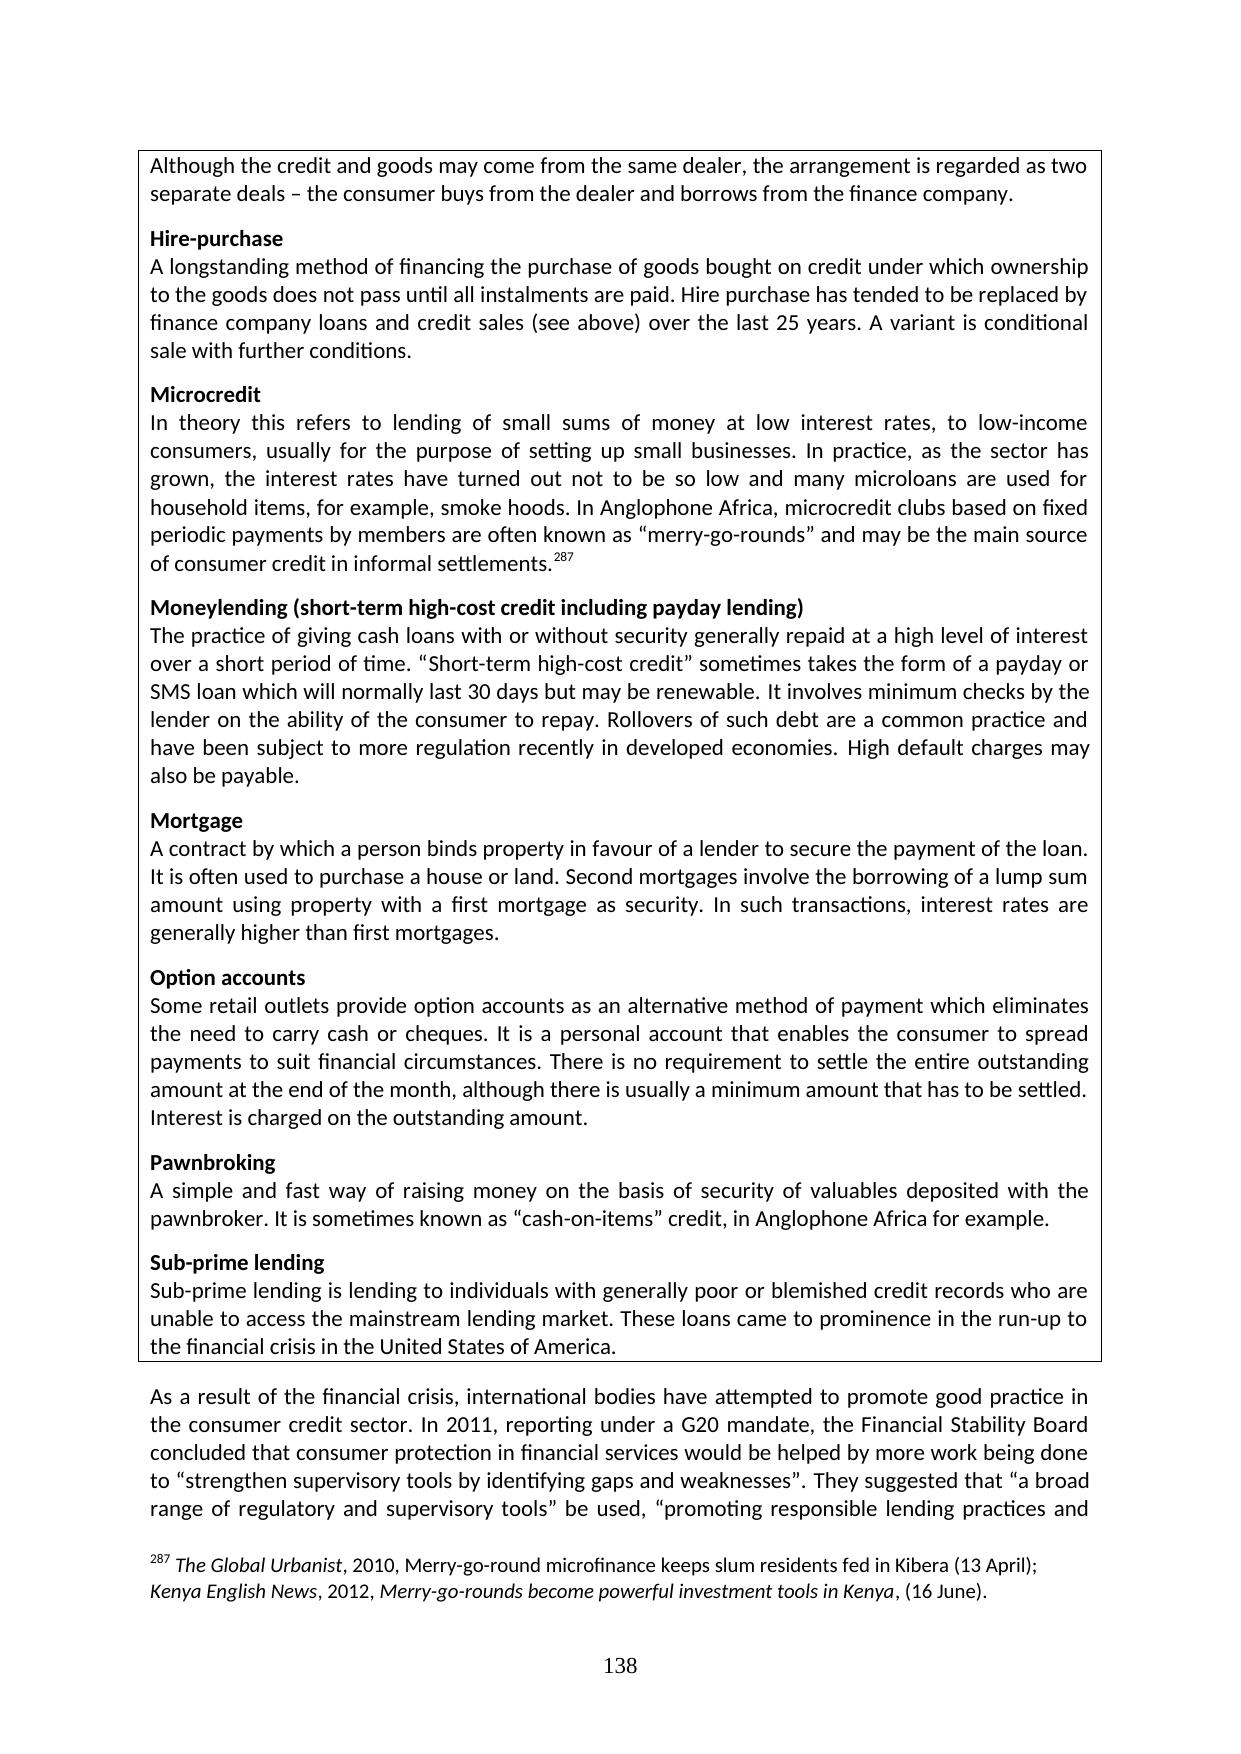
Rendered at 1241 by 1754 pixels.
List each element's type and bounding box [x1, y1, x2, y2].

table_header [139, 151, 1101, 1361]
text [150, 1382, 1090, 1522]
